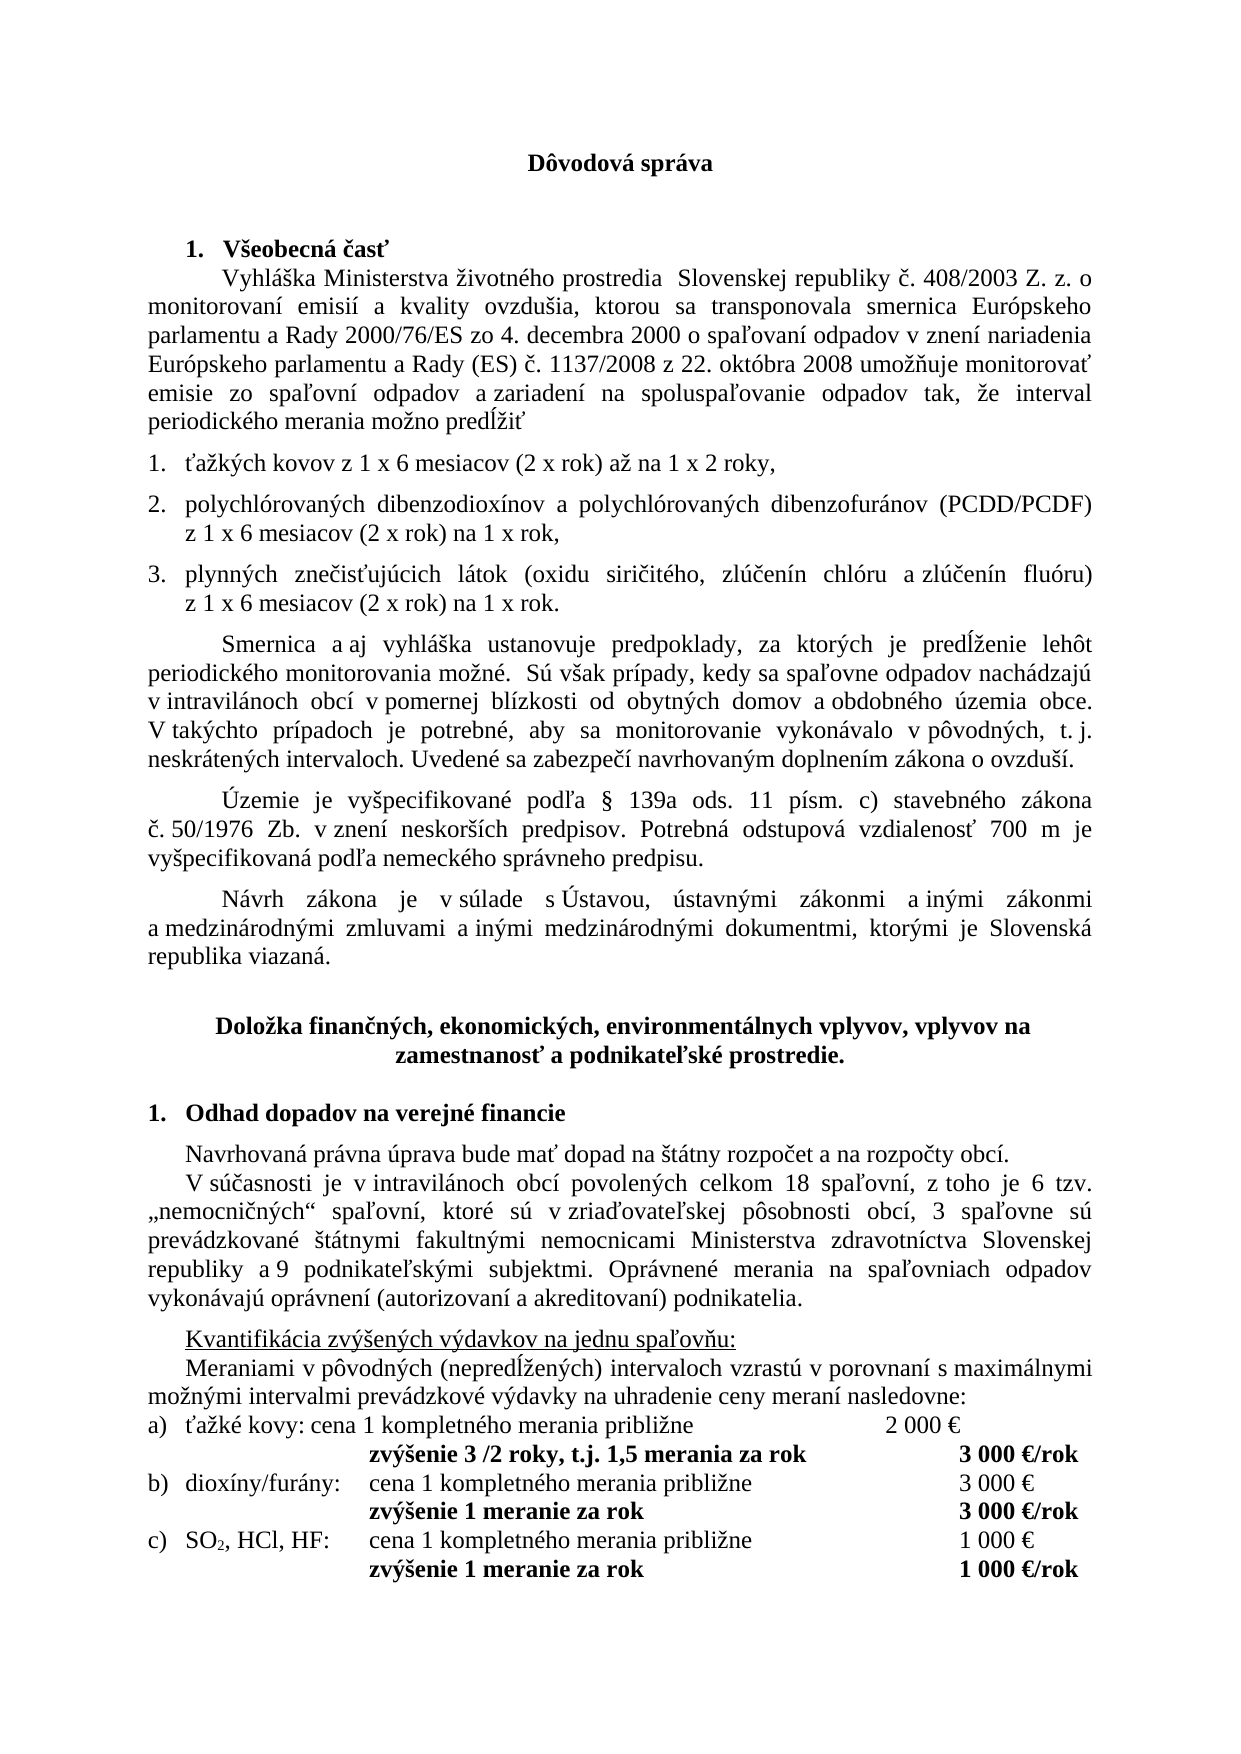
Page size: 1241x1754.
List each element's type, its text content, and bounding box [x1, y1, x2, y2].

list Odhad dopadov na verejné financie [148, 1098, 1093, 1126]
text zvýšenie 1 meranie za rok 3 000 €/rok [235, 1496, 1093, 1525]
text Smernica a aj vyhláška ustanovuje predpoklady, za ktorých je predĺženie lehôt periodického monitorovania možné. Sú však prípady, kedy sa spaľovne odpadov nachádzajú v intravilánoch obcí v pomernej blízkosti od obytných domov a obdobného územia obce. V takýchto prípadoch je potrebné, aby sa monitorovanie vykonávalo v pôvodných, t. j. neskrátených intervaloch. Uvedené sa zabezpečí navrhovaným doplnením zákona o ovzduší. [148, 629, 1093, 773]
text Navrhovaná právna úprava bude mať dopad na štátny rozpočet a na rozpočty obcí. [148, 1139, 1093, 1168]
list ťažkých kovov z 1 x 6 mesiacov (2 x rok) až na 1 x 2 roky, [148, 448, 1093, 476]
text Územie je vyšpecifikované podľa § 139a ods. 11 písm. c) stavebného zákona č. 50/1976 Zb. v znení neskorších predpisov. Potrebná odstupová vzdialenosť je vyšpecifikovaná podľa nemeckého správneho predpisu. [148, 785, 1093, 871]
title Všeobecná časť [185, 234, 1093, 263]
list SO2, HCl, HF: cena 1 kompletného merania približne 1 000 € [148, 1525, 1093, 1554]
text Meraniami v pôvodných (nepredĺžených) intervaloch vzrastú v porovnaní s maximálnymi možnými intervalmi prevádzkové výdavky na uhradenie ceny meraní nasledovne: [148, 1353, 1093, 1410]
text zvýšenie 1 meranie za rok 1 000 €/rok [235, 1554, 1093, 1583]
text Kvantifikácia zvýšených výdavkov na jednu spaľovňu: [148, 1324, 1093, 1353]
text Návrh zákona je v súlade s Ústavou, ústavnými zákonmi a inými zákonmi a medzinárodnými zmluvami a inými medzinárodnými dokumentmi, ktorými je Slovenská republika viazaná. [148, 884, 1093, 970]
list polychlórovaných dibenzodioxínov a polychlórovaných dibenzofuránov (PCDD/PCDF) z 1 x 6 mesiacov (2 x rok) na 1 x rok, [148, 489, 1093, 546]
text Doložka finančných, ekonomických, environmentálnych vplyvov, vplyvov na zamestnanosť a podnikateľské prostredie. [148, 1011, 1093, 1069]
text V súčasnosti je v intravilánoch obcí povolených celkom 18 spaľovní, z toho je 6 tzv. „nemocničných“ spaľovní, ktoré sú v zriaďovateľskej pôsobnosti obcí, 3 spaľovne sú prevádzkované štátnymi fakultnými nemocnicami Ministerstva zdravotníctva Slovenskej republiky a 9 podnikateľskými subjektmi. Oprávnené merania na spaľovniach odpadov vykonávajú oprávnení (autorizovaní a akreditovaní) podnikatelia. [148, 1168, 1093, 1311]
list ťažké kovy: cena 1 kompletného merania približne 2 000 € [148, 1410, 1093, 1439]
text Dôvodová správa [148, 148, 1093, 176]
list dioxíny/furány: cena 1 kompletného merania približne 3 000 € [148, 1468, 1093, 1496]
text Vyhláška Ministerstva životného prostredia Slovenskej republiky č. 408/2003 Z. z. o monitorovaní emisií a kvality ovzdušia, ktorou sa transponovala smernica Európskeho parlamentu a Rady 2000/76/ES zo 4. decembra 2000 o spaľovaní odpadov v znení nariadenia Európskeho parlamentu a Rady (ES) č. 1137/2008 z 22. októbra 2008 umožňuje monitorovať emisie zo spaľovní odpadov a zariadení na spoluspaľovanie odpadov tak, že interval periodického merania možno predĺžiť [148, 263, 1093, 435]
text zvýšenie 3 /2 roky, t.j. 1,5 merania za rok 3 000 €/rok [148, 1439, 1093, 1468]
list plynných znečisťujúcich látok (oxidu siričitého, zlúčenín chlóru a zlúčenín fluóru) z 1 x 6 mesiacov (2 x rok) na 1 x rok. [148, 559, 1093, 616]
